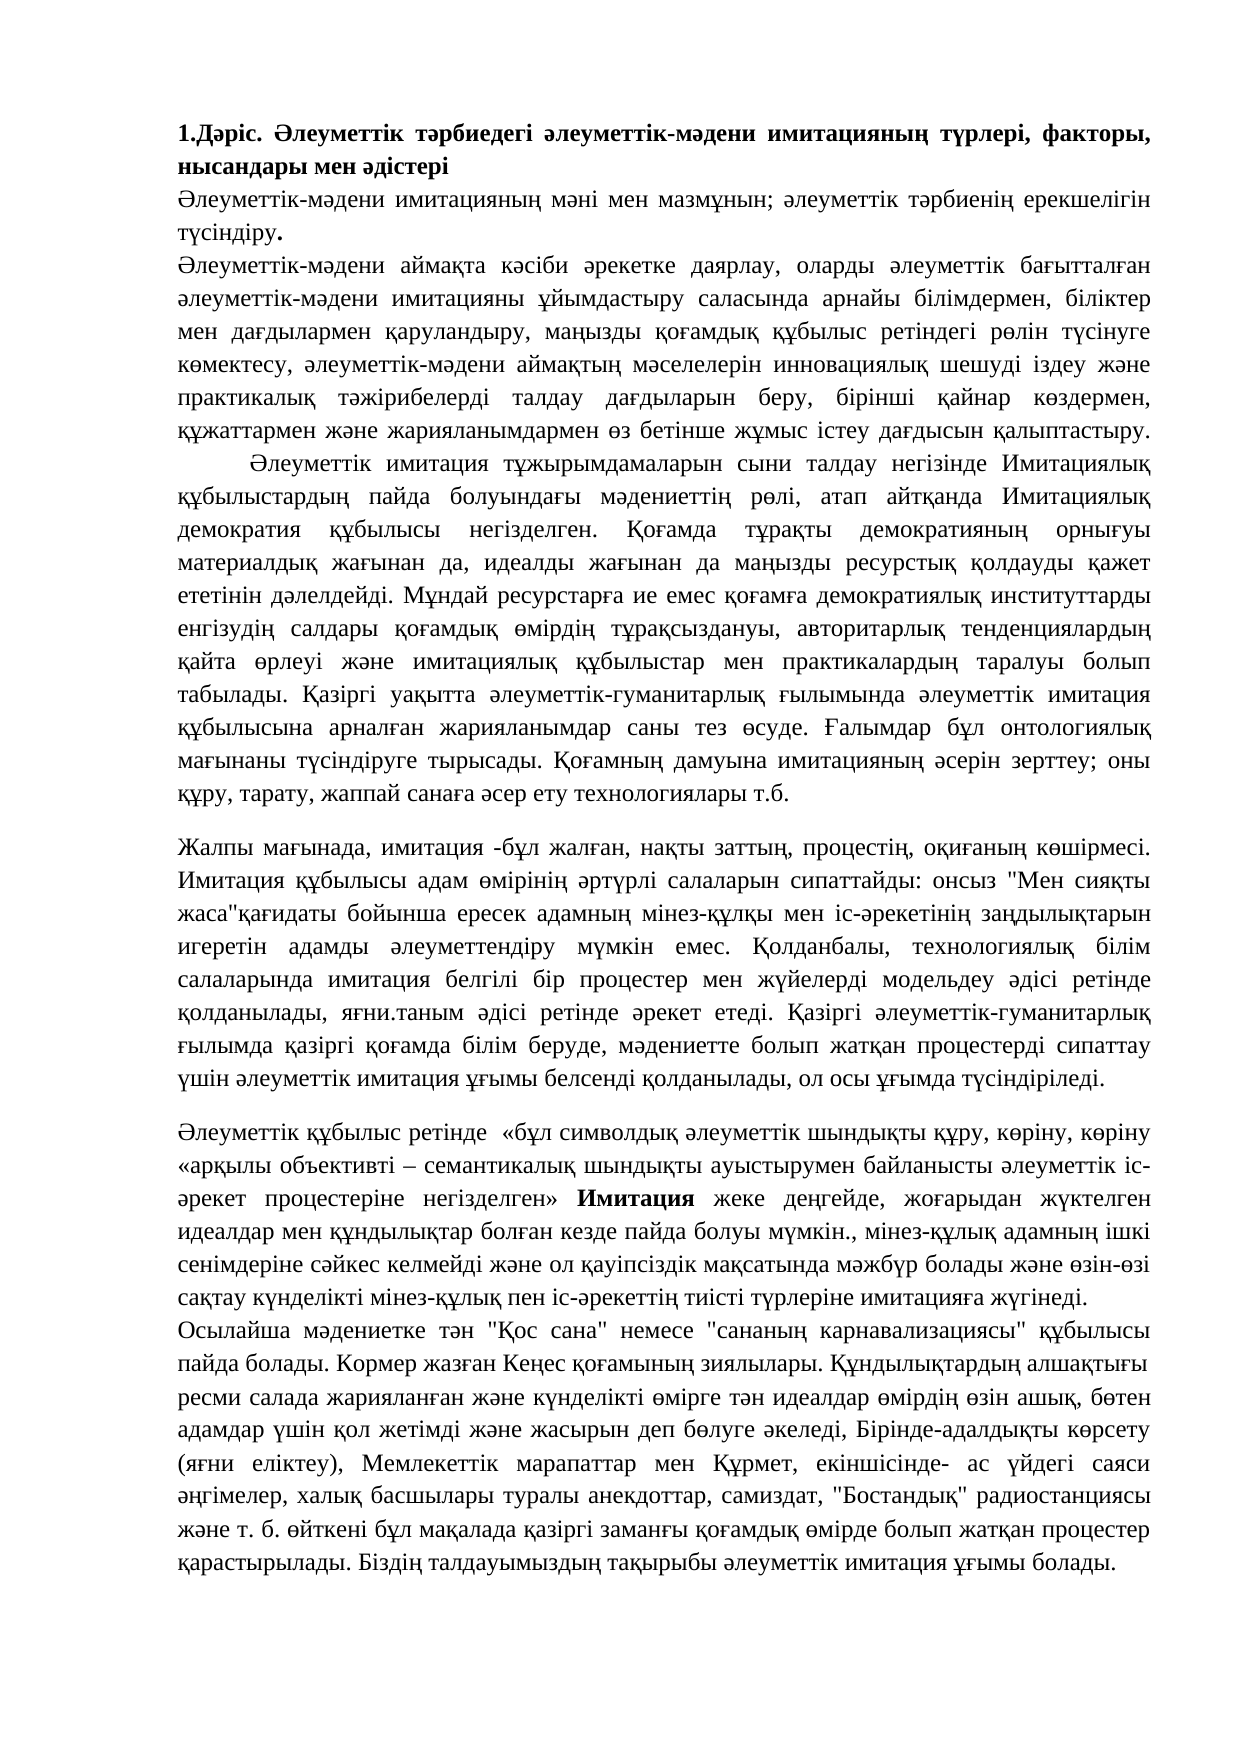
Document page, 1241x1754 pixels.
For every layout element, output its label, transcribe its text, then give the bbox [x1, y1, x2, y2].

text Осылайша мәдениетке тән "Қос сана" немесе "сананың карнавализациясы" құбылысы пайда болады. Кормер жазған Кеңес қоғамының зиялылары. Құндылықтардың алшақтығы [177, 1316, 1152, 1377]
text Әлеуметтік-мәдени аймақта кәсіби әрекетке даярлау, оларды әлеуметтік бағытталған әлеуметтік-мәдени имитацияны ұйымдастыру саласында арнайы білімдермен, біліктер мен дағдылармен қаруландыру, маңызды қоғамдық құбылыс ретіндегі рөлін түсінуге көмектесу, әлеуметтік-мәдени аймақтың мәселелерін инновациялық шешуді іздеу және практикалық тәжірибелерді талдау дағдыларын беру, бірінші қайнар көздермен, құжаттармен және жарияланымдармен өз бетінше жұмыс істеу дағдысын қалыптастыру. Әлеуметтік имитация тұжырымдамаларын сыни талдау негізінде Имитациялық құбылыстардың пайда болуындағы мәдениеттің рөлі, атап айтқанда Имитациялық демократия құбылысы негізделген. Қоғамда тұрақты демократияның орнығуы материалдық жағынан да, идеалды жағынан да маңызды ресурстық қолдауды қажет ететінін дәлелдейді. Мұндай ресурстарға ие емес қоғамға демократиялық институттарды енгізудің салдары қоғамдық өмірдің тұрақсыздануы, авторитарлық тенденциялардың қайта өрлеуі және имитациялық құбылыстар мен практикалардың таралуы болып табылады. Қазіргі уақытта әлеуметтік-гуманитарлық ғылымында әлеуметтік имитация құбылысына арналған жарияланымдар саны тез өсуде. Ғалымдар бұл онтологиялық мағынаны түсіндіруге тырысады. Қоғамның дамуына имитацияның әсерін зерттеу; оны құру, тарату, жаппай санаға әсер ету технологиялары т.б. [177, 250, 1152, 807]
text 1.Дәріс. Әлеуметтік тәрбиедегі әлеуметтік-мәдени имитацияның түрлері, факторы, нысандары мен әдістері [177, 118, 1152, 180]
text Әлеуметтік-мәдени имитацияның мәні мен мазмұнын; әлеуметтік тәрбиенің ерекшелігін түсіндіру. [177, 184, 1152, 246]
text ресми салада жарияланған және күнделікті өмірге тән идеалдар өмірдің өзін ашық, бөтен адамдар үшін қол жетімді және жасырын деп бөлуге әкеледі, Бірінде-адалдықты көрсету (яғни еліктеу), Мемлекеттік марапаттар мен Құрмет, екіншісінде- ас үйдегі саяси әңгімелер, халық басшылары туралы анекдоттар, самиздат, "Бостандық" радиостанциясы және т. б. өйткені бұл мақалада қазіргі заманғы қоғамдық өмірде болып жатқан процестер қарастырылады. Біздің талдауымыздың тақырыбы әлеуметтік имитация ұғымы болады. [177, 1382, 1152, 1575]
text Жалпы мағынада, имитация -бұл жалған, нақты заттың, процестің, оқиғаның көшірмесі. Имитация құбылысы адам өмірінің әртүрлі салаларын сипаттайды: онсыз "Мен сияқты жаса"қағидаты бойынша ересек адамның мінез-құлқы мен іс-әрекетінің заңдылықтарын игеретін адамды әлеуметтендіру мүмкін емес. Қолданбалы, технологиялық білім салаларында имитация белгілі бір процестер мен жүйелерді модельдеу әдісі ретінде қолданылады, яғни.таным әдісі ретінде әрекет етеді. Қазіргі әлеуметтік-гуманитарлық ғылымда қазіргі қоғамда білім беруде, мәдениетте болып жатқан процестерді сипаттау үшін әлеуметтік имитация ұғымы белсенді қолданылады, ол осы ұғымда түсіндіріледі. [177, 832, 1152, 1092]
text Әлеуметтік құбылыс ретінде «бұл символдық әлеуметтік шындықты құру, көріну, көріну «арқылы объективті – семантикалық шындықты ауыстырумен байланысты әлеуметтік іс-әрекет процестеріне негізделген» Имитация жеке деңгейде, жоғарыдан жүктелген идеалдар мен құндылықтар болған кезде пайда болуы мүмкін., мінез-құлық адамның ішкі сенімдеріне сәйкес келмейді және ол қауіпсіздік мақсатында мәжбүр болады және өзін-өзі сақтау күнделікті мінез-құлық пен іс-әрекеттің тиісті түрлеріне имитацияға жүгінеді. [177, 1117, 1152, 1311]
